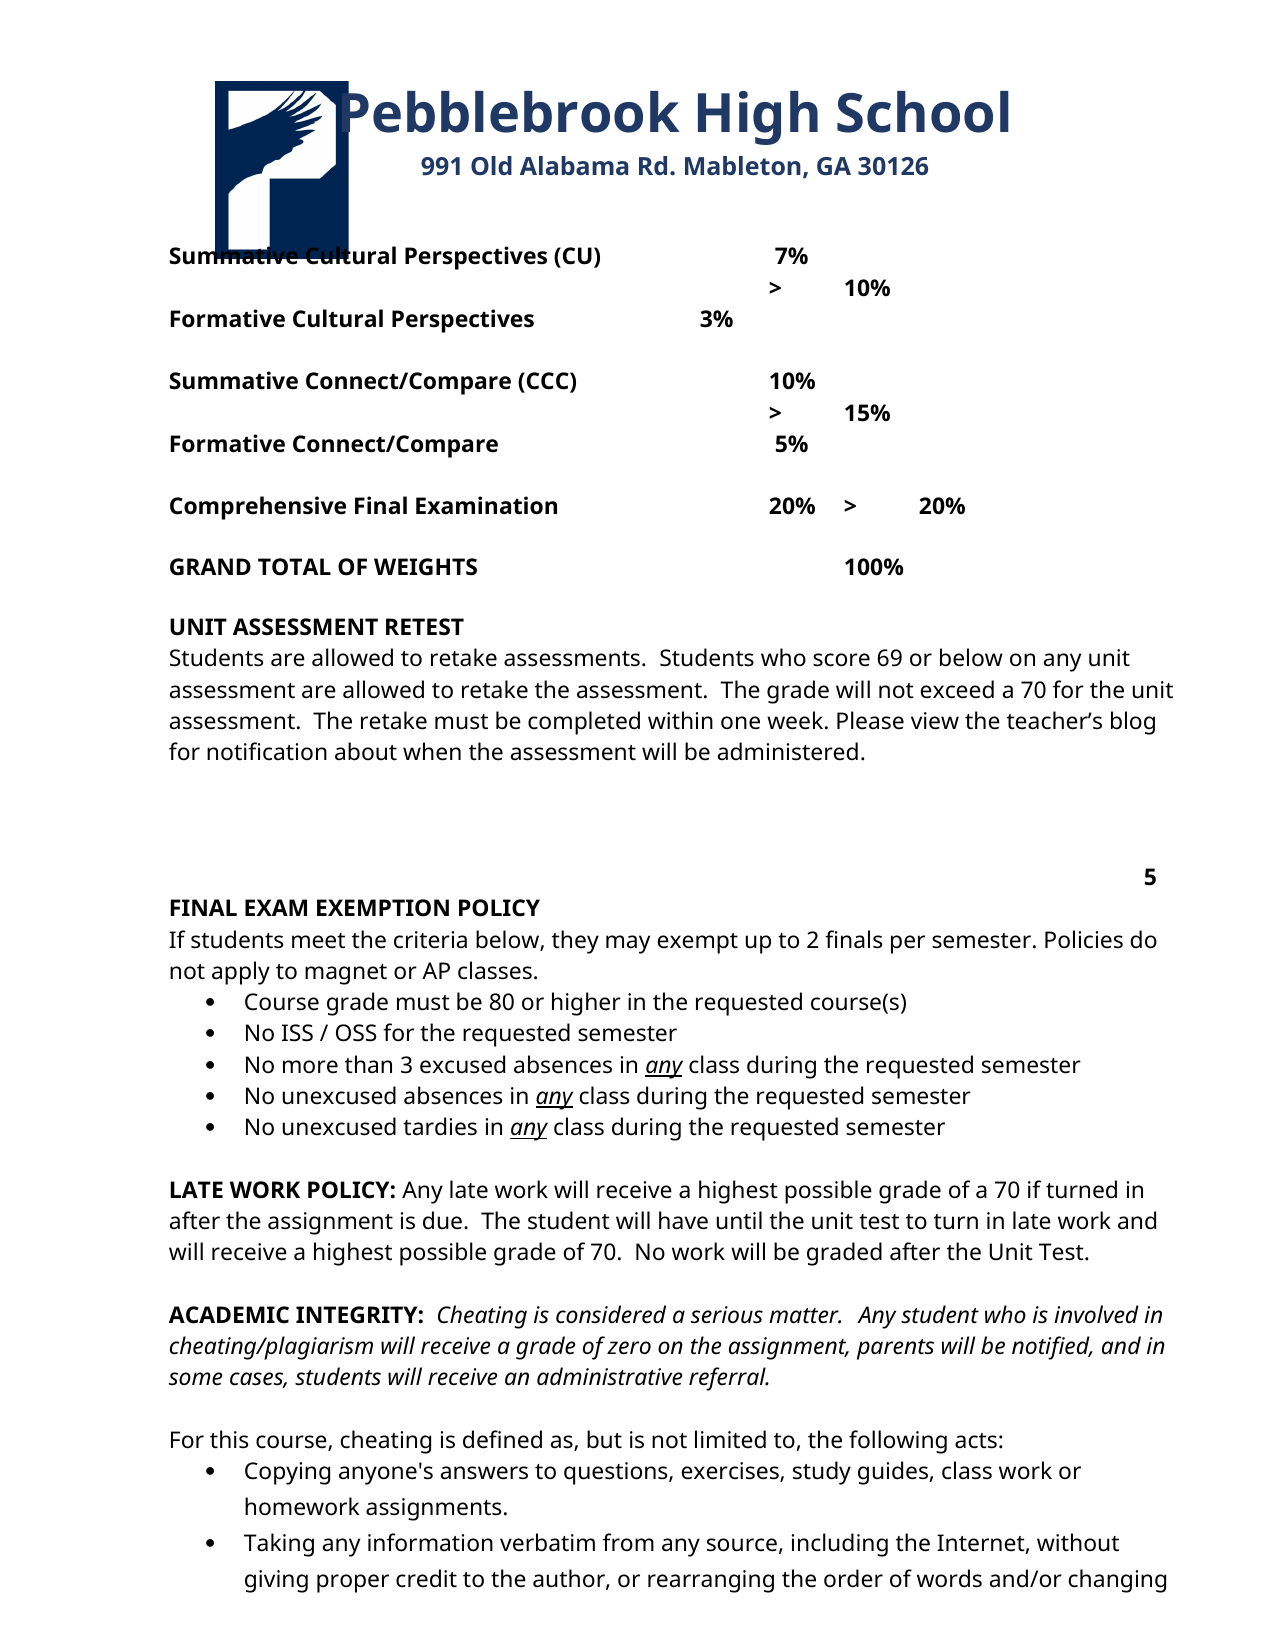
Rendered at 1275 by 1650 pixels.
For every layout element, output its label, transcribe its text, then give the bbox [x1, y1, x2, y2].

text UNIT ASSESSMENT RETEST [169, 611, 1181, 642]
list No unexcused absences in any class during the requested semester [206, 1080, 1181, 1111]
text > 10% [169, 272, 1181, 303]
list No ISS / OSS for the requested semester [206, 1017, 1181, 1049]
text Students are allowed to retake assessments. Students who score 69 or below on any unit assessment are allowed to retake the assessment. The grade will not exceed a 70 for the unit assessment. The retake must be completed within one week. Please view the teacher’s blog for notification about when the assessment will be administered. [169, 642, 1181, 767]
text FINAL EXAM EXEMPTION POLICY [169, 892, 1181, 924]
text LATE WORK POLICY: Any late work will receive a highest possible grade of a 70 if turned in after the assignment is due. The student will have until the unit test to turn in late work and will receive a highest possible grade of 70. No work will be graded after the Unit Test. [169, 1174, 1181, 1267]
list No unexcused tardies in any class during the requested semester [206, 1111, 1181, 1142]
text Formative Cultural Perspectives 3% [169, 303, 1181, 334]
text For this course, cheating is defined as, but is not limited to, the following acts: [169, 1424, 1181, 1455]
text If students meet the criteria below, they may exempt up to 2 finals per semester. Policies do not apply to magnet or AP classes. [169, 924, 1181, 986]
text Summative Cultural Perspectives (CU) 7% [169, 240, 1181, 272]
text 5 [169, 861, 1181, 892]
list Course grade must be 80 or higher in the requested course(s) [206, 986, 1181, 1017]
text GRAND TOTAL OF WEIGHTS 100% [169, 551, 1181, 582]
picture [215, 81, 349, 240]
text Formative Connect/Compare 5% [169, 428, 1181, 459]
text ACADEMIC INTEGRITY: Cheating is considered a serious matter. Any student who is involved in cheating/plagiarism will receive a grade of zero on the assignment, parents will be notified, and in some cases, students will receive an administrative referral. [169, 1299, 1181, 1392]
text Summative Connect/Compare (CCC) 10% [169, 365, 1181, 397]
text Comprehensive Final Examination 20% > 20% [169, 490, 1181, 522]
text > 15% [169, 397, 1181, 428]
list No more than 3 excused absences in any class during the requested semester [206, 1049, 1181, 1080]
list Copying anyone's answers to questions, exercises, study guides, class work or homework assignments. [206, 1455, 1181, 1522]
